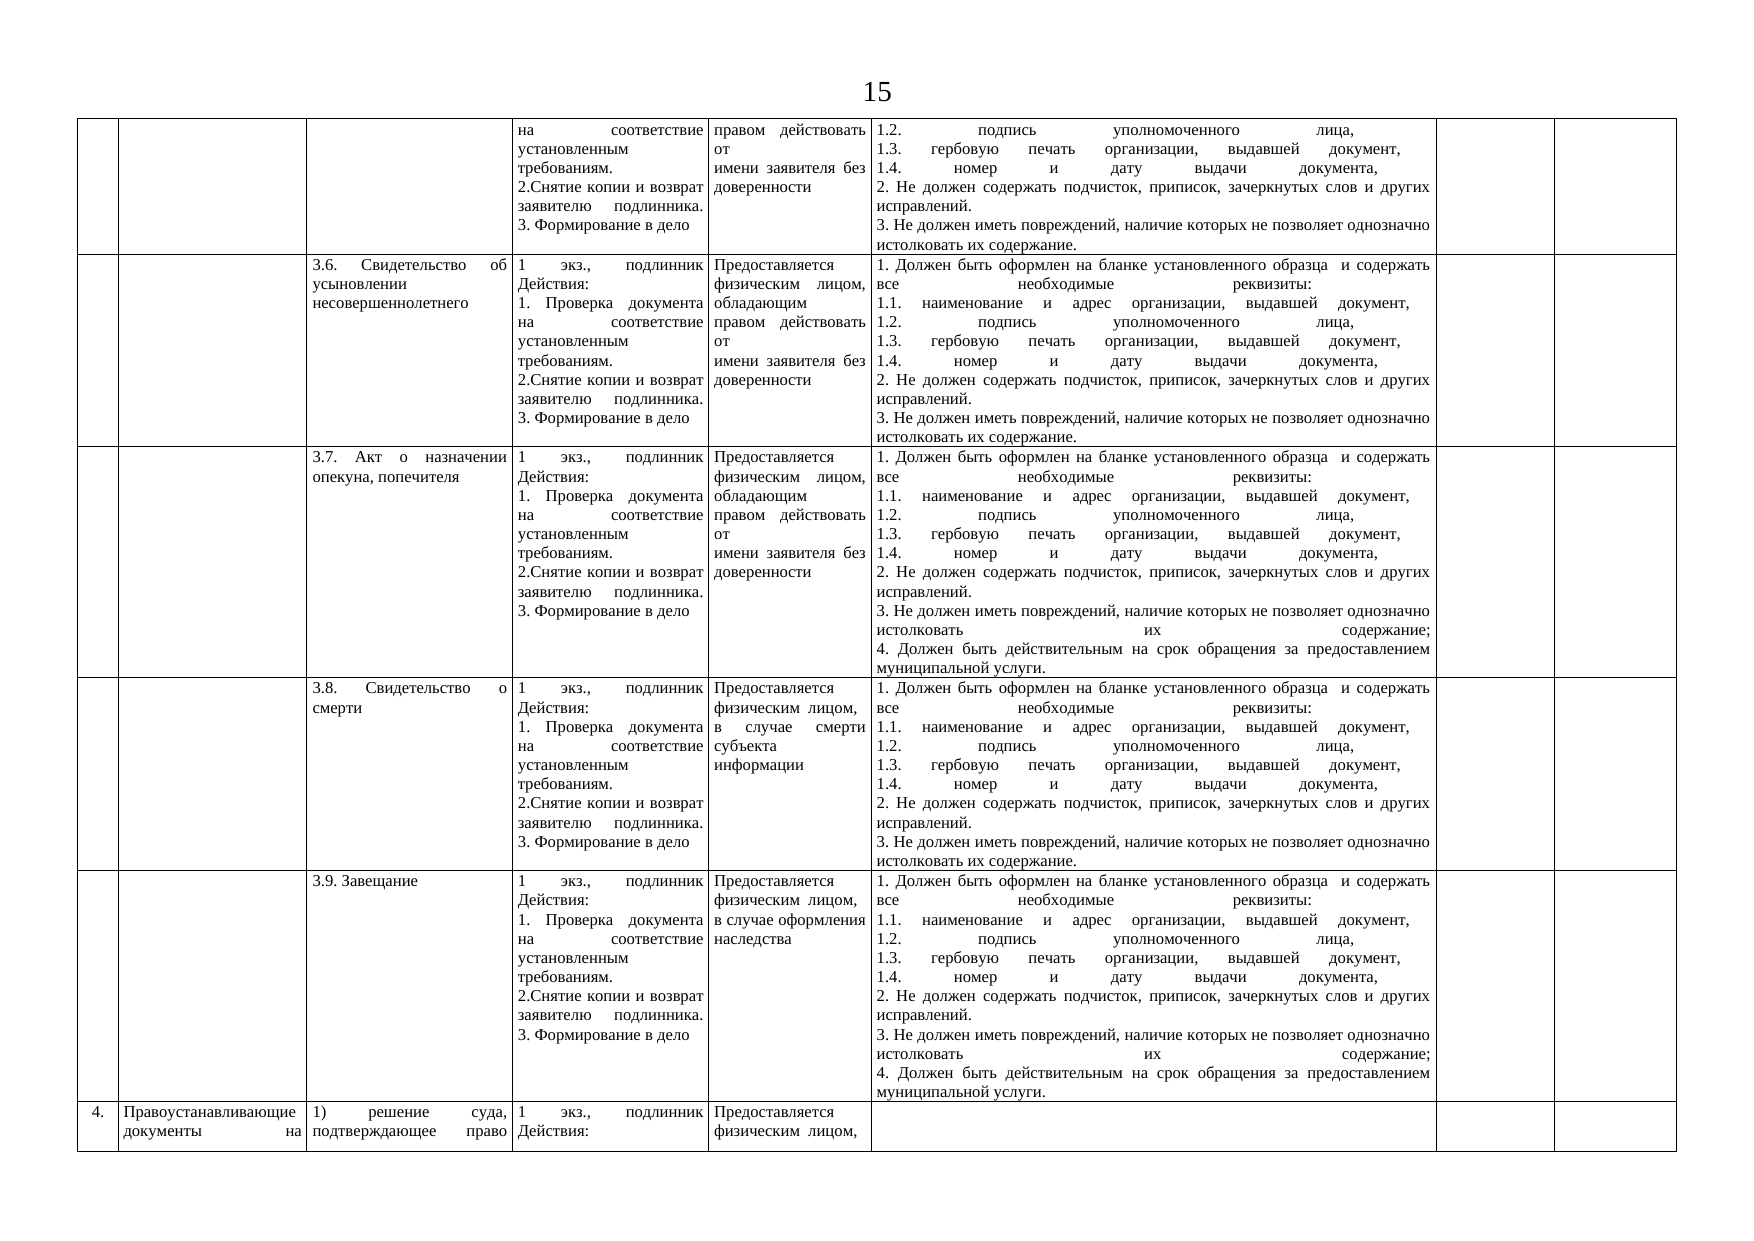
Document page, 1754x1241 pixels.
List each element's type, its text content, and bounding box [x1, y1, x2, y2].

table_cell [709, 119, 871, 253]
table_cell [1437, 255, 1554, 446]
table_cell [78, 678, 118, 870]
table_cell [709, 1102, 871, 1151]
table_cell - [1437, 119, 1554, 253]
table_cell [1555, 1102, 1676, 1151]
table_cell 3.9. Завещание [307, 871, 512, 1101]
table_cell [78, 447, 118, 677]
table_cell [872, 119, 1436, 253]
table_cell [307, 1102, 512, 1151]
table_cell [119, 119, 306, 253]
table_cell [119, 871, 306, 1101]
table_cell 3.6. Свидетельство об усыновлении несовершеннолетнего [307, 255, 512, 446]
table_cell [78, 119, 118, 253]
table_cell 1. Должен быть оформлен на бланке установленного образца и содержать все необходимые реквизиты: 1.1. наименование и адрес организации, выдавшей документ, 1.2. подпись уполномоченного лица, 1.3. гербовую печать организации, выдавшей документ, 1.4. номер и дату выдачи документа, 2. Не должен содержать подчисток, приписок, зачеркнутых слов и других исправлений. 3. Не должен иметь повреждений, наличие которых не позволяет однозначно истолковать их содержание; 4. Должен быть действительным на срок обращения за предоставлением муниципальной услуги. [872, 447, 1436, 677]
table_cell [1555, 255, 1676, 446]
table_cell [872, 1102, 1436, 1151]
table_cell Предоставляется физическим лицом, в случае оформления наследства [709, 871, 871, 1101]
table_cell [1555, 447, 1676, 677]
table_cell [307, 119, 512, 253]
table_cell Предоставляется физическим лицом, в случае смерти субъекта информации [709, 678, 871, 870]
table_cell Предоставляется физическим лицом, обладающим правом действовать от имени заявителя без доверенности [709, 255, 871, 446]
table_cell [513, 119, 708, 253]
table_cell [513, 1102, 708, 1151]
table_cell Предоставляется физическим лицом, обладающим правом действовать от имени заявителя без доверенности [709, 447, 871, 677]
table_cell - [1555, 119, 1676, 253]
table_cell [119, 1102, 306, 1151]
table_cell [78, 255, 118, 446]
table_cell 3.8. Свидетельство о смерти [307, 678, 512, 870]
table_cell 4. [78, 1102, 118, 1151]
table_cell [119, 678, 306, 870]
table_cell [1437, 871, 1554, 1101]
table_cell [78, 871, 118, 1101]
table_cell [1437, 678, 1554, 870]
table_cell [1555, 678, 1676, 870]
table_cell [119, 255, 306, 446]
table_cell [119, 447, 306, 677]
table_cell 3.7. Акт о назначении опекуна, попечителя [307, 447, 512, 677]
table_cell [1437, 1102, 1554, 1151]
table_cell [1555, 871, 1676, 1101]
table_cell 1. Должен быть оформлен на бланке установленного образца и содержать все необходимые реквизиты: 1.1. наименование и адрес организации, выдавшей документ, 1.2. подпись уполномоченного лица, 1.3. гербовую печать организации, выдавшей документ, 1.4. номер и дату выдачи документа, 2. Не должен содержать подчисток, приписок, зачеркнутых слов и других исправлений. 3. Не должен иметь повреждений, наличие которых не позволяет однозначно истолковать их содержание; 4. Должен быть действительным на срок обращения за предоставлением муниципальной услуги. [872, 871, 1436, 1101]
table_cell [1437, 447, 1554, 677]
